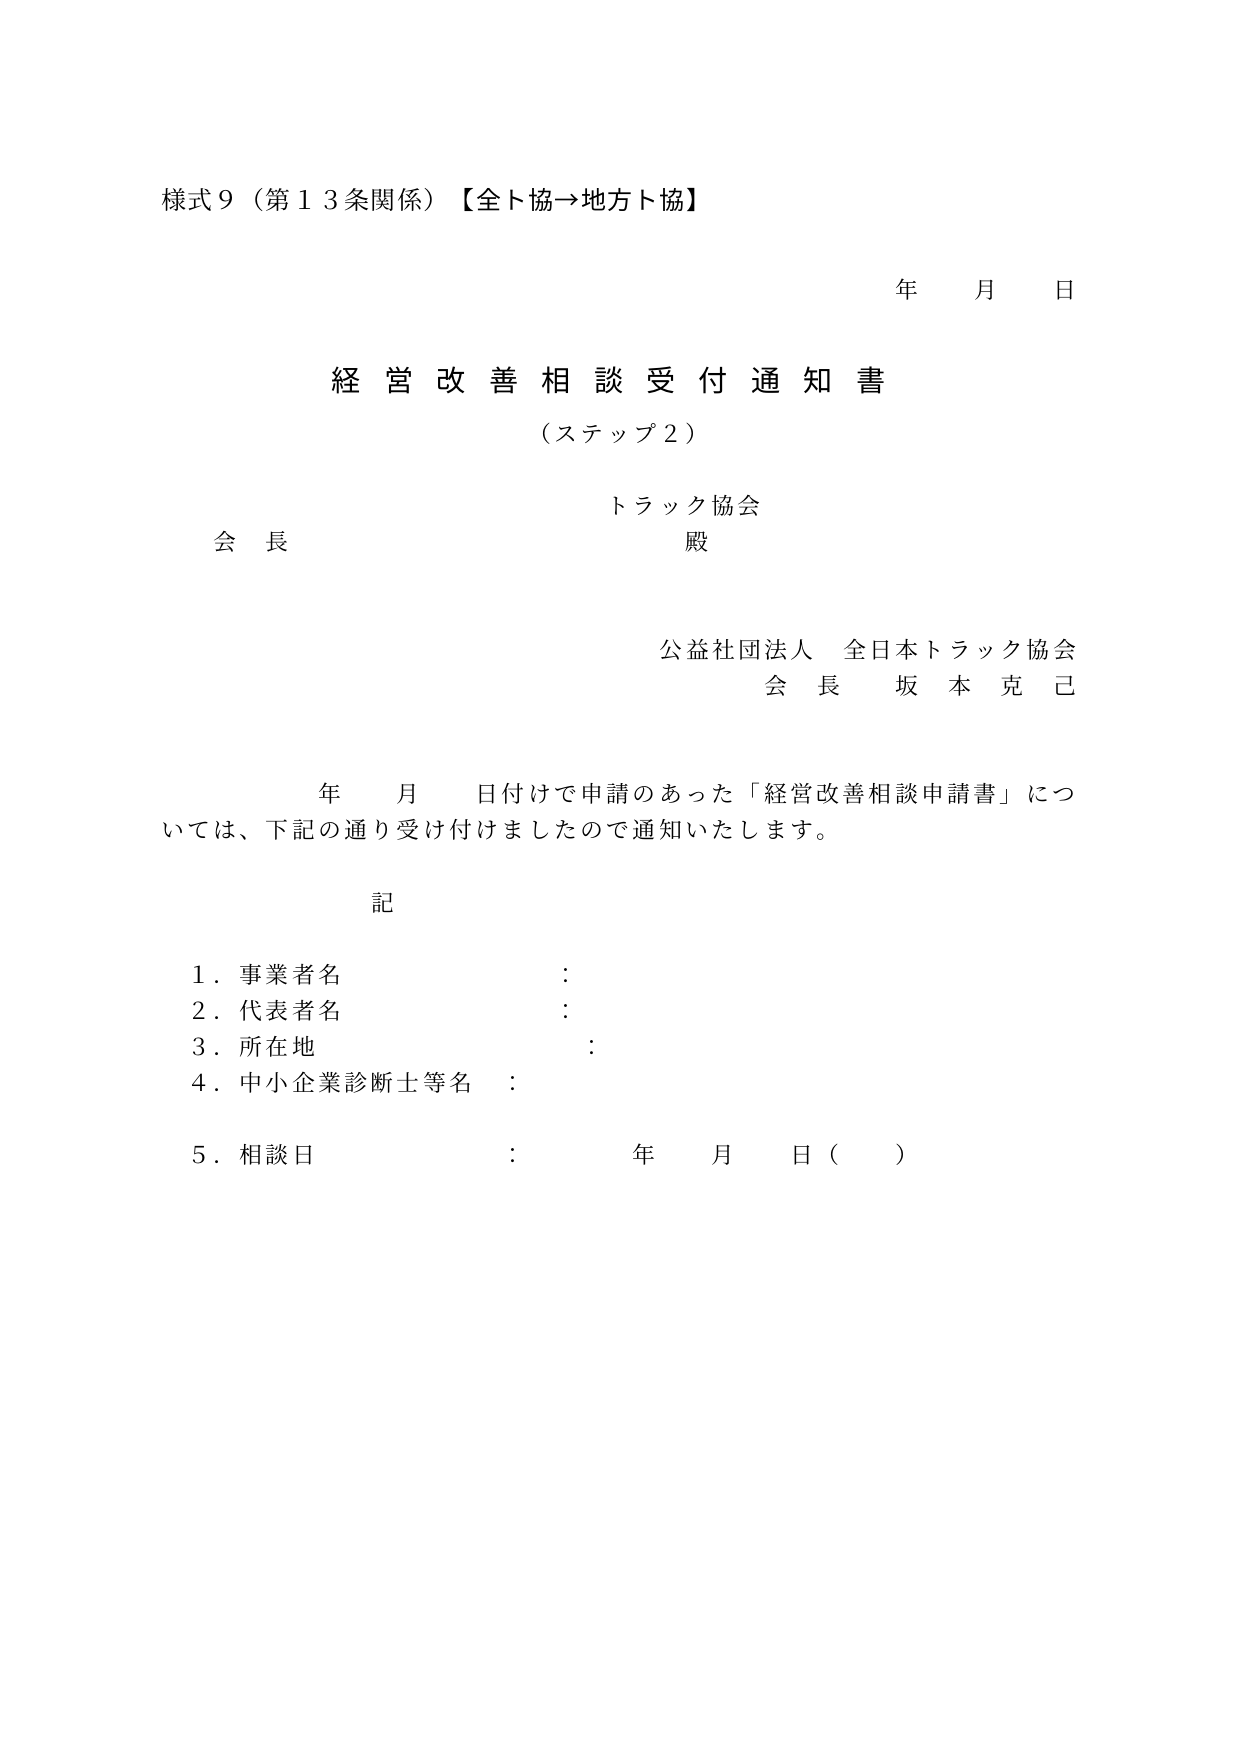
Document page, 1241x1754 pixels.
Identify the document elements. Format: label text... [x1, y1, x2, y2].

text ３．所在地 ： [161, 1027, 1079, 1063]
text 会 長 坂 本 克 己 [161, 667, 1079, 703]
text ４．中小企業診断士等名 ： [161, 1063, 1079, 1099]
text ５．相談日 ： 年 月 日（ ） [161, 1135, 1079, 1171]
text ２．代表者名 ： [161, 991, 1079, 1027]
text トラック協会 [161, 487, 1079, 523]
text 公益社団法人 全日本トラック協会 [161, 631, 1079, 667]
text 年 月 日 [161, 270, 1079, 306]
text １．事業者名 ： [161, 955, 1079, 991]
text 様式９（第１３条関係）【全ト協→地方ト協】 [161, 162, 1079, 234]
text 年 月 日付けで申請のあった「経営改善相談申請書」については、下記の通り受け付けましたので通知いたします。 [161, 775, 1079, 847]
text 記 [161, 883, 1079, 919]
text 会 長 殿 [161, 523, 1079, 559]
text 経営改善相談受付通知書 [161, 342, 1079, 414]
text （ステップ２） [161, 414, 1079, 451]
